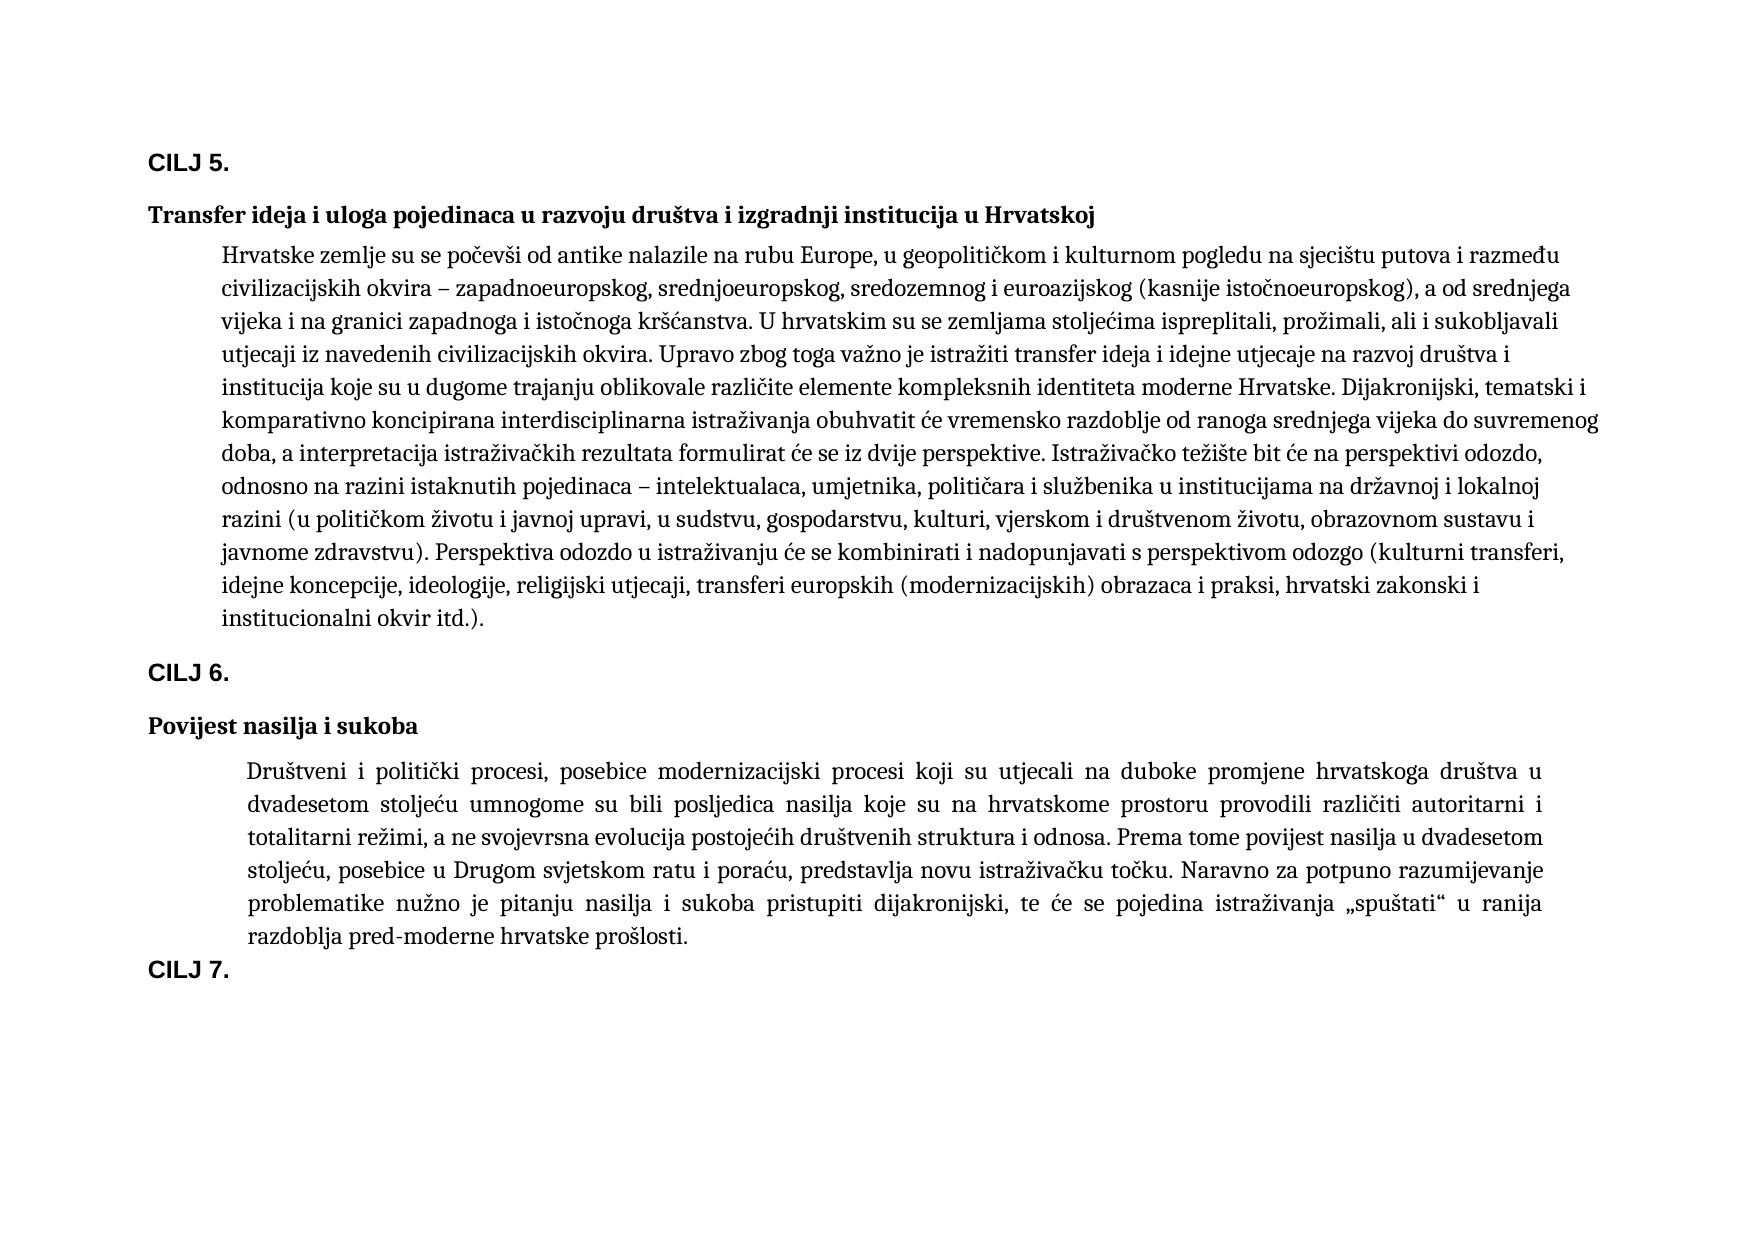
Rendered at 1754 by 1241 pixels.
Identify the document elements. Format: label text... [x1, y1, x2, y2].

subtitle Transfer ideja i uloga pojedinaca u razvoju društva i izgradnji institucija u Hrvatskoj [148, 201, 1606, 230]
text CILJ 7. [148, 955, 1606, 984]
text Hrvatske zemlje su se počevši od antike nalazile na rubu Europe, u geopolitičkom i kulturnom pogledu na sjecištu putova i razmeđu civilizacijskih okvira – zapadnoeuropskog, srednjoeuropskog, sredozemnog i euroazijskog (kasnije istočnoeuropskog), a od srednjega vijeka i na granici zapadnoga i istočnoga kršćanstva. U hrvatskim su se zemljama stoljećima ispreplitali, prožimali, ali i sukobljavali utjecaji iz navedenih civilizacijskih okvira. Upravo zbog toga važno je istražiti transfer ideja i idejne utjecaje na razvoj društva i institucija koje su u dugome trajanju oblikovale različite elemente kompleksnih identiteta moderne Hrvatske. Dijakronijski, tematski i komparativno koncipirana interdisciplinarna istraživanja obuhvatit će vremensko razdoblje od ranoga srednjega vijeka do suvremenog doba, a interpretacija istraživačkih rezultata formulirat će se iz dvije perspektive. Istraživačko težište bit će na perspektivi odozdo, odnosno na razini istaknutih pojedinaca – intelektualaca, umjetnika, političara i službenika u institucijama na državnoj i lokalnoj razini (u političkom životu i javnoj upravi, u sudstvu, gospodarstvu, kulturi, vjerskom i društvenom životu, obrazovnom sustavu i javnome zdravstvu). Perspektiva odozdo u istraživanju će se kombinirati i nadopunjavati s perspektivom odozgo (kulturni transferi, idejne koncepcije, ideologije, religijski utjecaji, transferi europskih (modernizacijskih) obrazaca i praksi, hrvatski zakonski i institucionalni okvir itd.). [221, 241, 1606, 633]
subtitle Povijest nasilja i sukoba [148, 712, 1606, 740]
text Društveni i politički procesi, posebice modernizacijski procesi koji su utjecali na duboke promjene hrvatskoga društva u dvadesetom stoljeću umnogome su bili posljedica nasilja koje su na hrvatskome prostoru provodili različiti autoritarni i totalitarni režimi, a ne svojevrsna evolucija postojećih društvenih struktura i odnosa. Prema tome povijest nasilja u dvadesetom stoljeću, posebice u Drugom svjetskom ratu i poraću, predstavlja novu istraživačku točku. Naravno za potpuno razumijevanje problematike nužno je pitanju nasilja i sukoba pristupiti dijakronijski, te će se pojedina istraživanja „spuštati“ u ranija razdoblja pred-moderne hrvatske prošlosti. [246, 757, 1545, 951]
text CILJ 6. [148, 658, 1606, 686]
text CILJ 5. [148, 148, 1606, 176]
